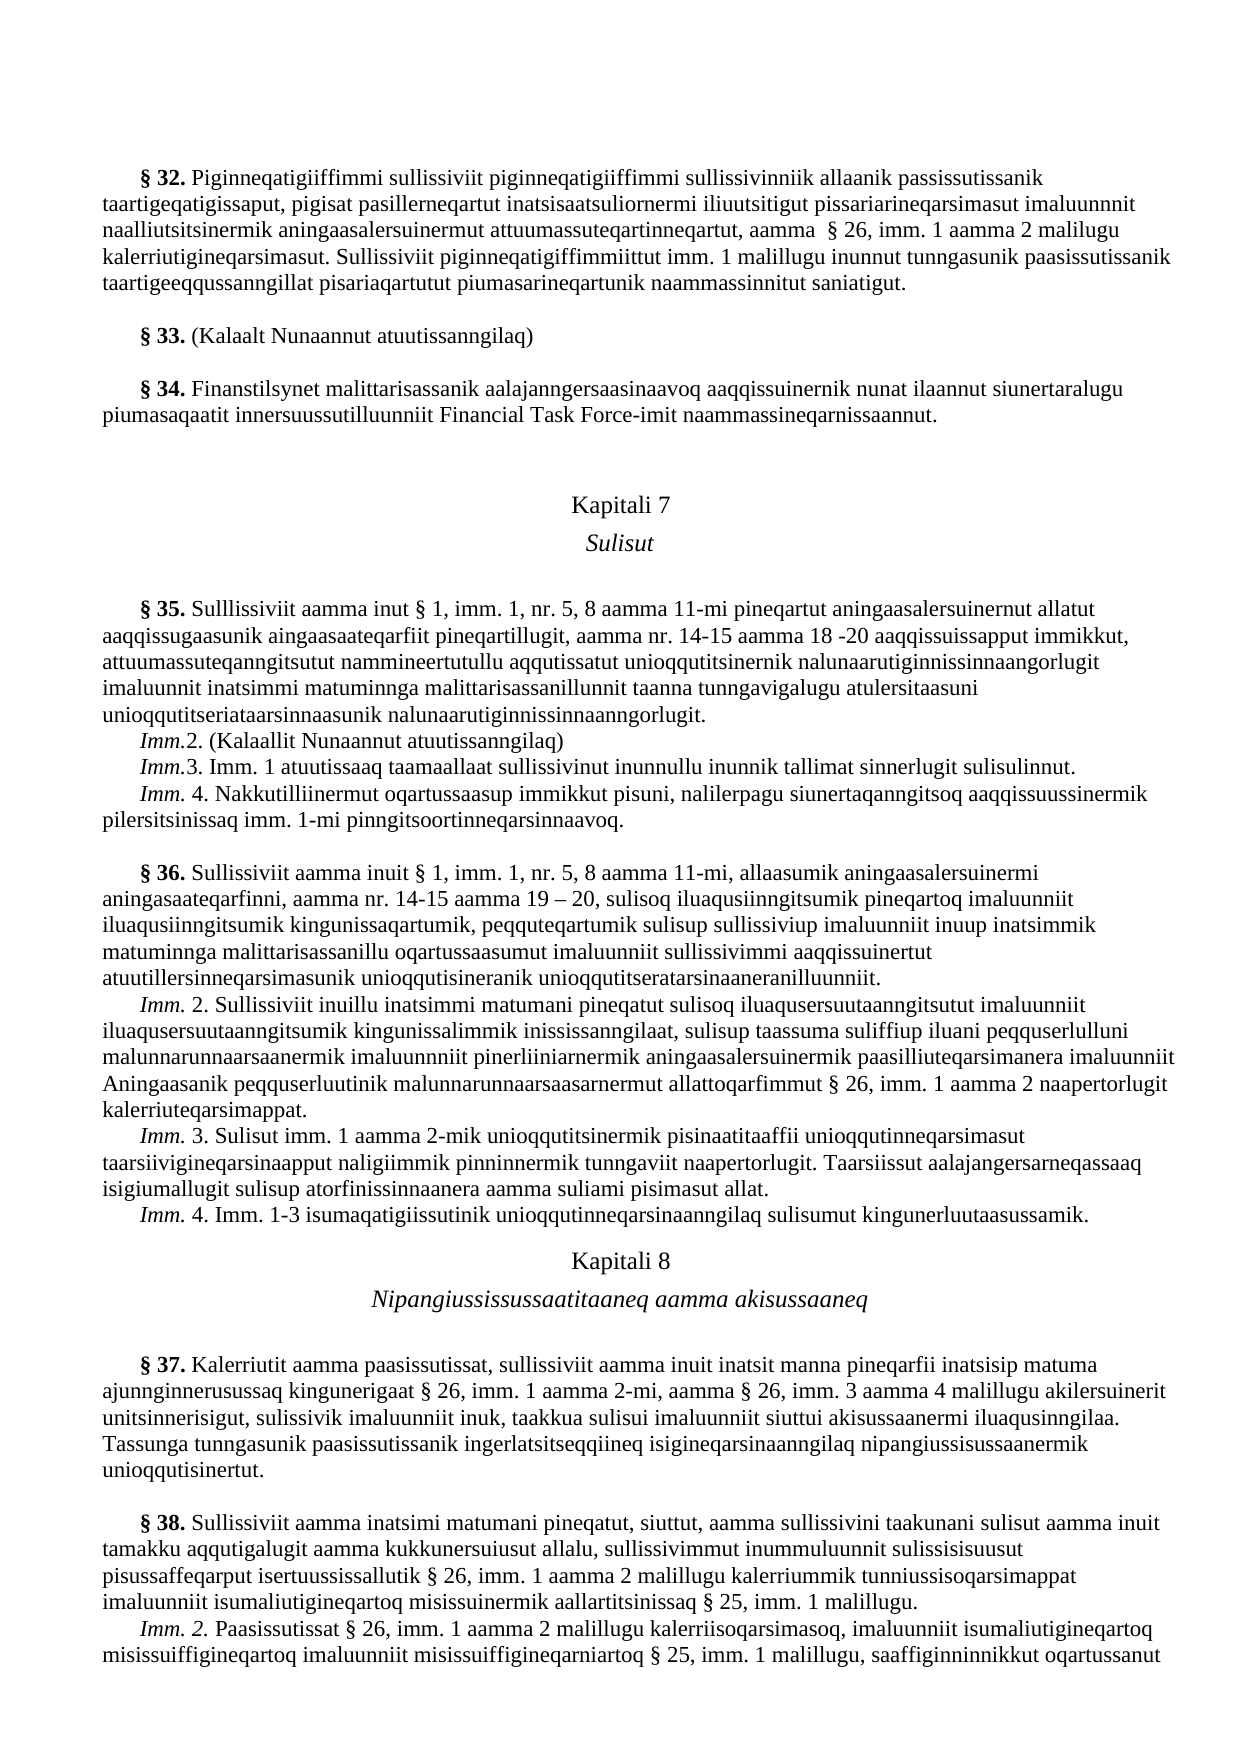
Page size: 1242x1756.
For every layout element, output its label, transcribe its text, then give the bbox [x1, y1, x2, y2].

text Imm.2. (Kalaallit Nunaannut atuutissanngilaq) [102, 727, 1177, 753]
text Imm. 4. Nakkutilliinermut oqartussaasup immikkut pisuni, nalilerpagu siunertaqanngitsoq aaqqissuussinermik pilersitsinissaq imm. 1-mi pinngitsoortinneqarsinnaavoq. [102, 780, 1177, 832]
text Sulisut [87, 528, 1155, 557]
text Imm. 3. Sulisut imm. 1 aamma 2-mik unioqqutitsinermik pisinaatitaaffii unioqqutinneqarsimasut taarsiivigineqarsinaapput naligiimmik pinninnermik tunngaviit naapertorlugit. Taarsiissut aalajangersarneqassaaq isigiumallugit sulisup atorfinissinnaanera aamma suliami pisimasut allat. [102, 1122, 1177, 1201]
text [102, 1614, 1177, 1667]
text Kapitali 7 [87, 490, 1155, 519]
text § 38. Sullissiviit aamma inatsimi matumani pineqatut, siuttut, aamma sullissivini taakunani sulisut aamma inuit tamakku aqqutigalugit aamma kukkunersuiusut allalu, sullissivimmut inummuluunnit sulissisisuusut pisussaffeqarput isertuussissallutik § 26, imm. 1 aamma 2 malillugu kalerriummik tunniussisoqarsimappat imaluunniit isumaliutigineqartoq misissuinermik aallartitsinissaq § 25, imm. 1 malillugu. [102, 1509, 1177, 1614]
text § 36. Sullissiviit aamma inuit § 1, imm. 1, nr. 5, 8 aamma 11-mi, allaasumik aningaasalersuinermi aningasaateqarfinni, aamma nr. 14-15 aamma 19 – 20, sulisoq iluaqusiinngitsumik pineqartoq imaluunniit iluaqusiinngitsumik kingunissaqartumik, peqquteqartumik sulisup sullissiviup imaluunniit inuup inatsimmik matuminnga malittarisassanillu oqartussaasumut imaluunniit sullissivimmi aaqqissuinertut atuutillersinneqarsimasunik unioqqutisineranik unioqqutitseratarsinaaneranilluunniit. [102, 859, 1177, 991]
text Kapitali 8 [87, 1246, 1155, 1274]
text § 37. Kalerriutit aamma paasissutissat, sullissiviit aamma inuit inatsit manna pineqarfii inatsisip matuma ajunnginnerusussaq kingunerigaat § 26, imm. 1 aamma 2-mi, aamma § 26, imm. 3 aamma 4 malillugu akilersuinerit unitsinnerisigut, sulissivik imaluunniit inuk, taakkua sulisui imaluunniit siuttui akisussaanermi iluaqusinngilaa. Tassunga tunngasunik paasissutissanik ingerlatsitseqqiineq isigineqarsinaanngilaq nipangiussisussaanermik unioqqutisinertut. [102, 1351, 1177, 1483]
text Nipangiussissussaatitaaneq aamma akisussaaneq [87, 1284, 1155, 1313]
text Imm. 2. Sullissiviit inuillu inatsimmi matumani pineqatut sulisoq iluaqusersuutaanngitsutut imaluunniit iluaqusersuutaanngitsumik kingunissalimmik inississanngilaat, sulisup taassuma suliffiup iluani peqquserlulluni malunnarunnaarsaanermik imaluunnniit pinerliiniarnermik aningaasalersuinermik paasilliuteqarsimanera imaluunniit Aningaasanik peqquserluutinik malunnarunnaarsaasarnermut allattoqarfimmut § 26, imm. 1 aamma 2 naapertorlugit kalerriuteqarsimappat. [102, 991, 1177, 1122]
text Imm.3. Imm. 1 atuutissaaq taamaallaat sullissivinut inunnullu inunnik tallimat sinnerlugit sulisulinnut. [102, 753, 1177, 780]
text Imm. 4. Imm. 1-3 isumaqatigiissutinik unioqqutinneqarsinaanngilaq sulisumut kingunerluutaasussamik. [102, 1201, 1177, 1228]
text § 34. Finanstilsynet malittarisassanik aalajanngersaasinaavoq aaqqissuinernik nunat ilaannut siunertaralugu piumasaqaatit innersuussutilluunniit Financial Task Force-imit naammassineqarnissaannut. [102, 375, 1177, 427]
text § 33. (Kalaalt Nunaannut atuutissanngilaq) [102, 322, 1177, 348]
text § 32. Piginneqatigiiffimmi sullissiviit piginneqatigiiffimmi sullissivinniik allaanik passissutissanik taartigeqatigissaput, pigisat pasillerneqartut inatsisaatsuliornermi iliuutsitigut pissariarineqarsimasut imaluunnnit naalliutsitsinermik aningaasalersuinermut attuumassuteqartinneqartut, aamma § 26, imm. 1 aamma 2 malilugu kalerriutigineqarsimasut. Sullissiviit piginneqatigiffimmiittut imm. 1 malillugu inunnut tunngasunik paasissutissanik taartigeeqqussanngillat pisariaqartutut piumasarineqartunik naammassinnitut saniatigut. [102, 164, 1177, 296]
text § 35. Sulllissiviit aamma inut § 1, imm. 1, nr. 5, 8 aamma 11-mi pineqartut aningaasalersuinernut allatut aaqqissugaasunik aingaasaateqarfiit pineqartillugit, aamma nr. 14-15 aamma 18 -20 aaqqissuissapput immikkut, attuumassuteqanngitsutut nammineertutullu aqqutissatut unioqqutitsinernik nalunaarutiginnissinnaangorlugit imaluunnit inatsimmi matuminnga malittarisassanillunnit taanna tunngavigalugu atulersitaasuni unioqqutitseriataarsinnaasunik nalunaarutiginnissinnaanngorlugit. [102, 595, 1177, 727]
